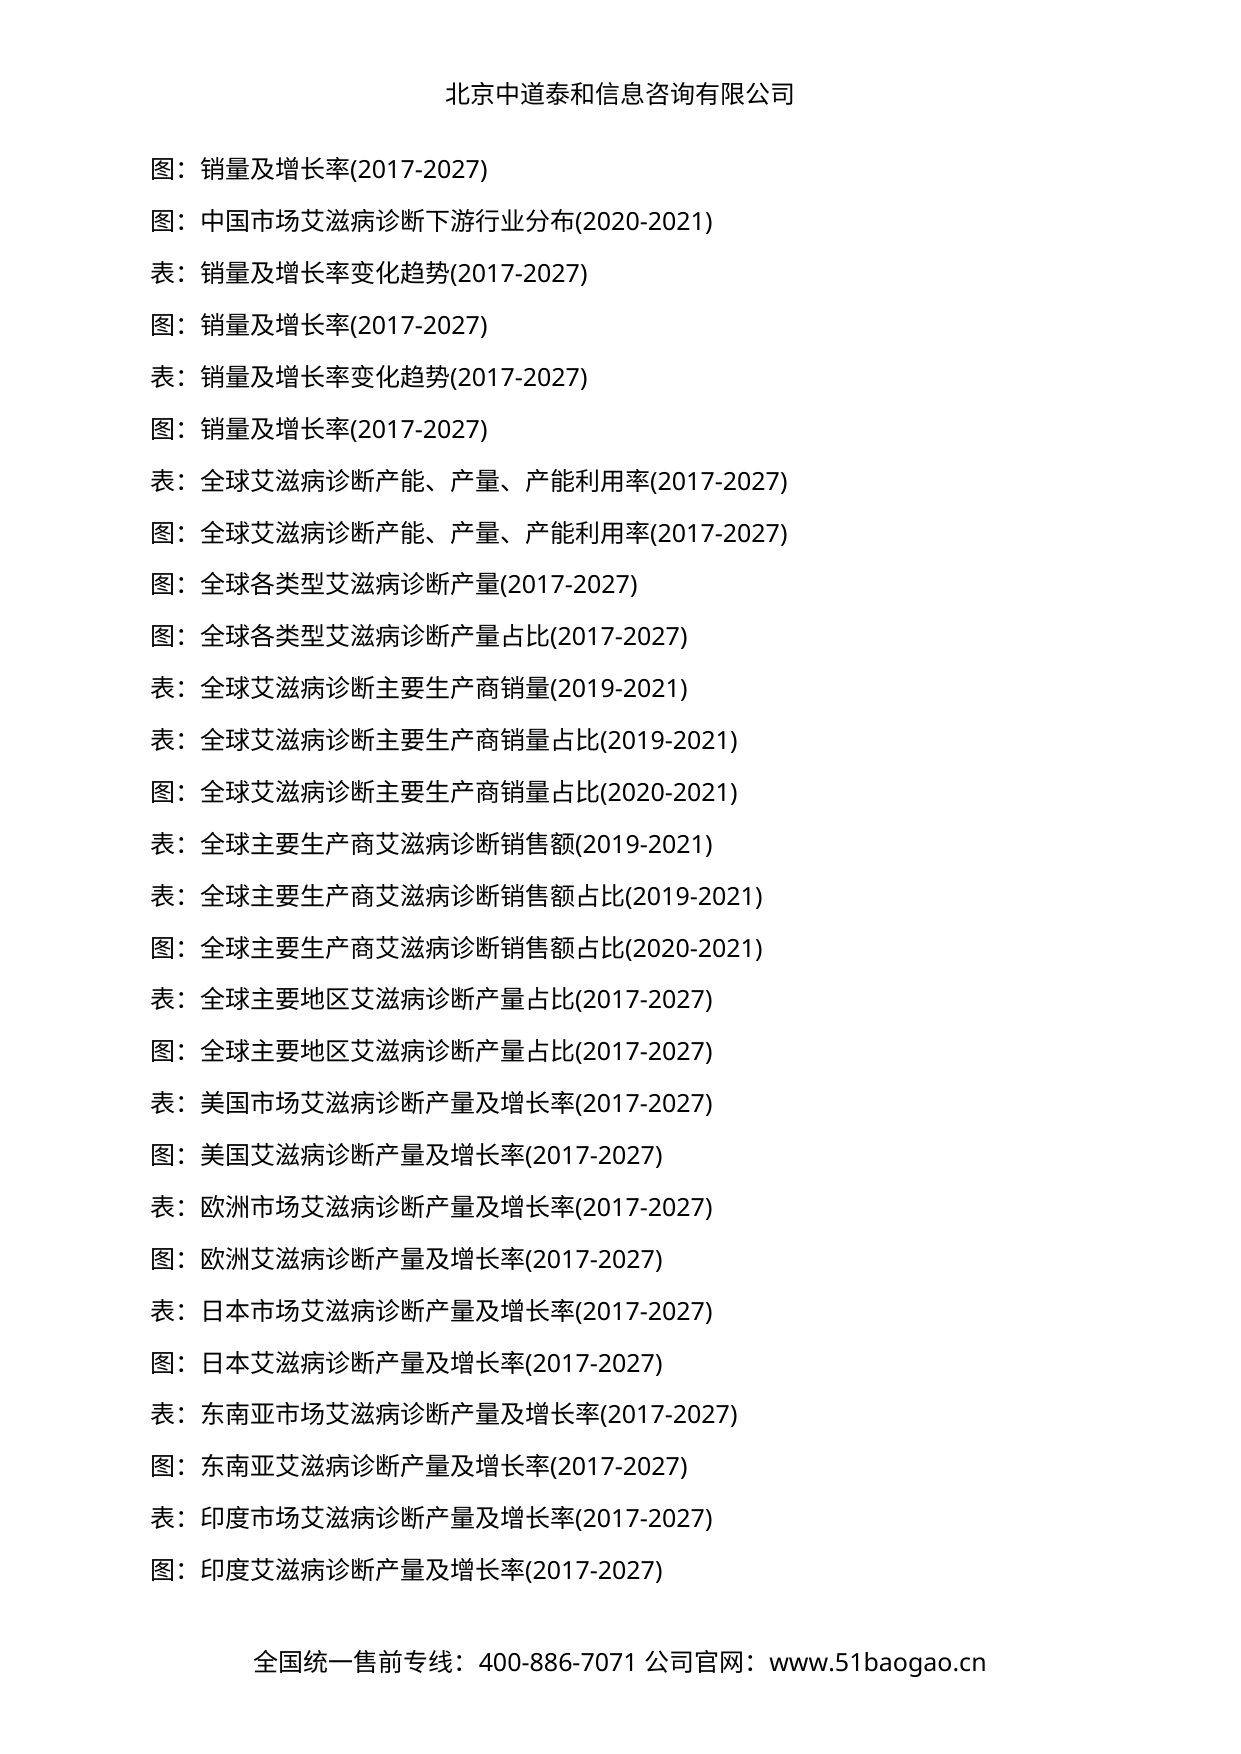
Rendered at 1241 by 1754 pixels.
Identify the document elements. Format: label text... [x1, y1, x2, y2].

text 图：印度艾滋病诊断产量及增长率(2017-2027) [150, 1551, 1090, 1587]
text 图：销量及增长率(2017-2027) [150, 150, 1090, 186]
text 图：销量及增长率(2017-2027) [150, 409, 1090, 446]
text 表：印度市场艾滋病诊断产量及增长率(2017-2027) [150, 1499, 1090, 1535]
text 表：欧洲市场艾滋病诊断产量及增长率(2017-2027) [150, 1187, 1090, 1224]
text 表：东南亚市场艾滋病诊断产量及增长率(2017-2027) [150, 1395, 1090, 1431]
text 图：日本艾滋病诊断产量及增长率(2017-2027) [150, 1343, 1090, 1379]
text 图：全球主要生产商艾滋病诊断销售额占比(2020-2021) [150, 928, 1090, 964]
text 图：全球各类型艾滋病诊断产量(2017-2027) [150, 565, 1090, 601]
text 表：全球艾滋病诊断产能、产量、产能利用率(2017-2027) [150, 461, 1090, 497]
text 图：东南亚艾滋病诊断产量及增长率(2017-2027) [150, 1447, 1090, 1483]
text 图：欧洲艾滋病诊断产量及增长率(2017-2027) [150, 1239, 1090, 1276]
text 表：全球主要生产商艾滋病诊断销售额(2019-2021) [150, 824, 1090, 861]
text 表：日本市场艾滋病诊断产量及增长率(2017-2027) [150, 1291, 1090, 1327]
text 图：全球各类型艾滋病诊断产量占比(2017-2027) [150, 617, 1090, 653]
text 表：销量及增长率变化趋势(2017-2027) [150, 357, 1090, 394]
text 图：美国艾滋病诊断产量及增长率(2017-2027) [150, 1136, 1090, 1172]
text 表：全球艾滋病诊断主要生产商销量(2019-2021) [150, 669, 1090, 705]
text 图：中国市场艾滋病诊断下游行业分布(2020-2021) [150, 202, 1090, 238]
text 表：销量及增长率变化趋势(2017-2027) [150, 254, 1090, 290]
text 图：全球艾滋病诊断产能、产量、产能利用率(2017-2027) [150, 513, 1090, 549]
text 表：美国市场艾滋病诊断产量及增长率(2017-2027) [150, 1084, 1090, 1120]
text 表：全球主要生产商艾滋病诊断销售额占比(2019-2021) [150, 876, 1090, 912]
text 图：全球主要地区艾滋病诊断产量占比(2017-2027) [150, 1032, 1090, 1068]
text 图：销量及增长率(2017-2027) [150, 306, 1090, 342]
text 表：全球艾滋病诊断主要生产商销量占比(2019-2021) [150, 721, 1090, 757]
text 图：全球艾滋病诊断主要生产商销量占比(2020-2021) [150, 772, 1090, 809]
text 表：全球主要地区艾滋病诊断产量占比(2017-2027) [150, 980, 1090, 1016]
